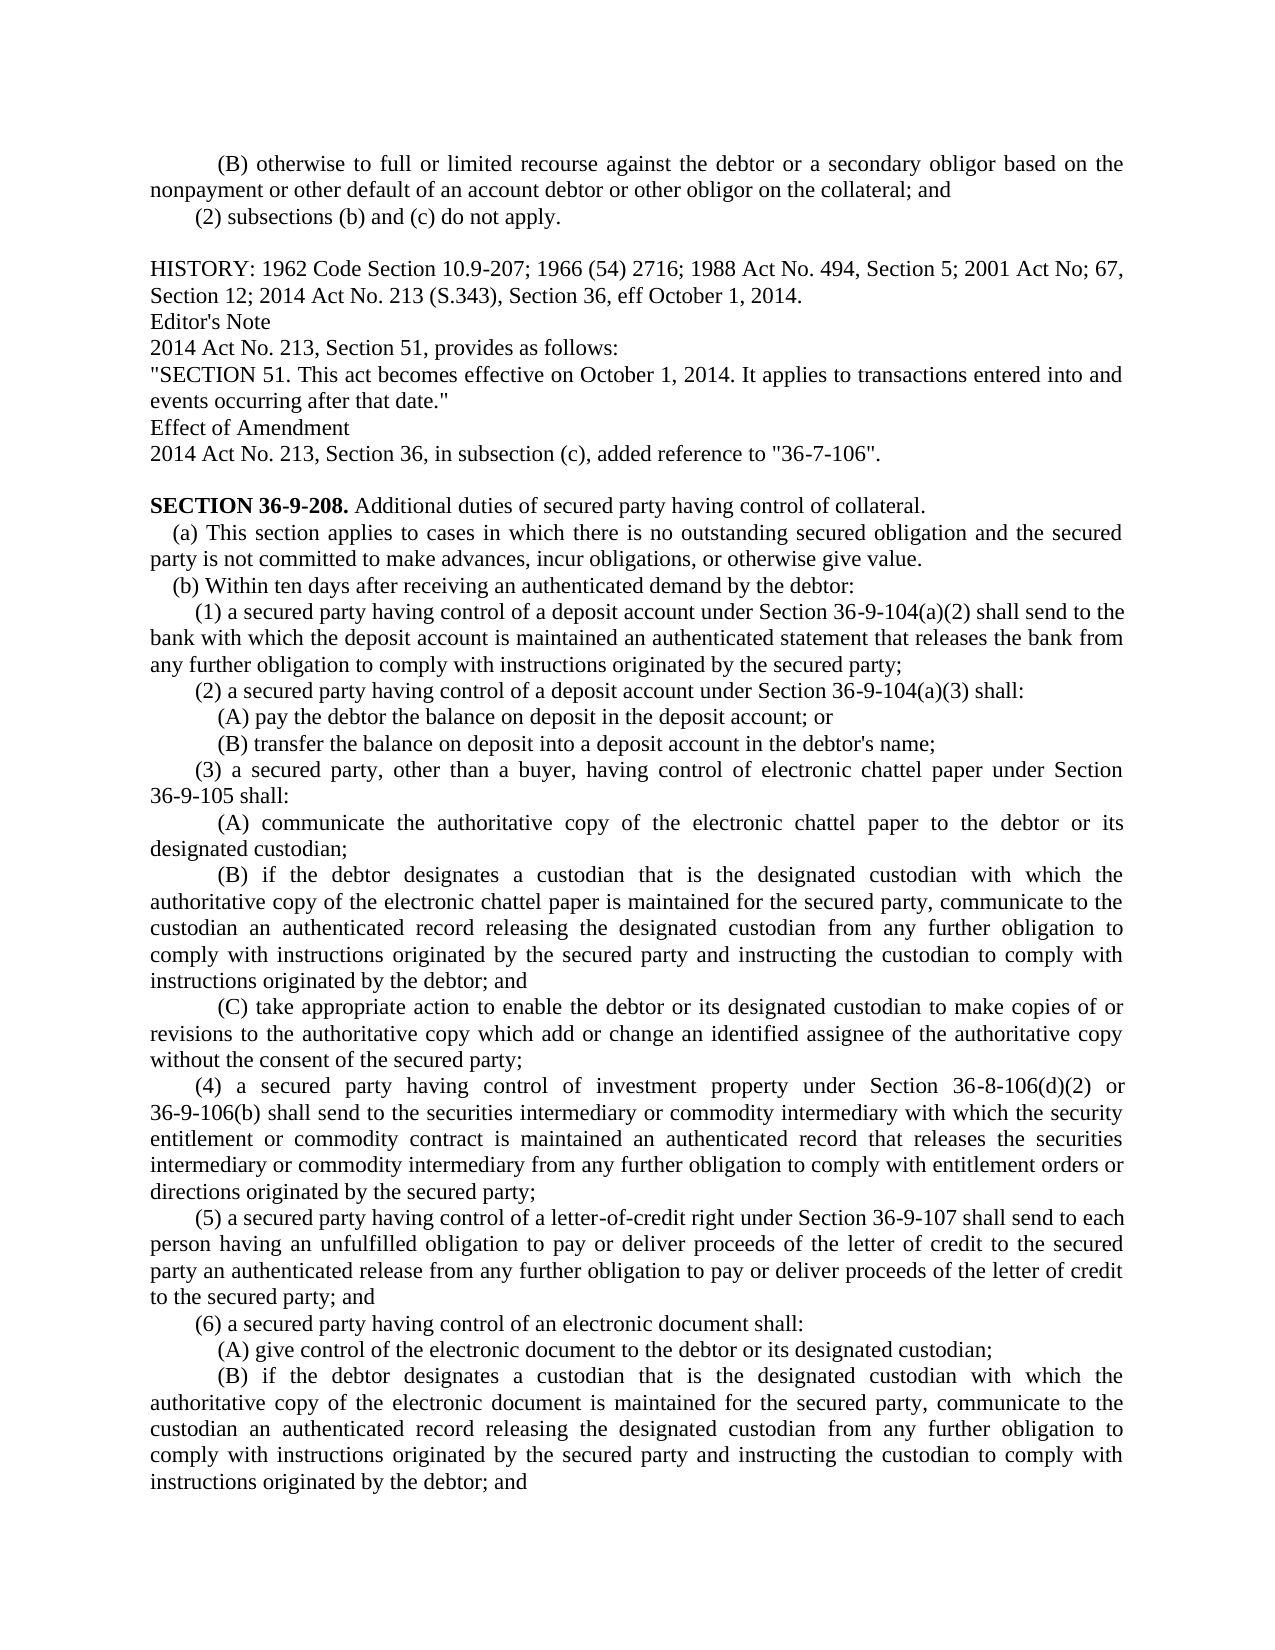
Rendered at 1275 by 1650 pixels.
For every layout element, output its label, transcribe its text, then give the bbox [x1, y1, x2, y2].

text (5) a secured party having control of a letter-of-credit right under Section 36-9-107 shall send to each person having an unfulfilled obligation to pay or deliver proceeds of the letter of credit to the secured party an authenticated release from any further obligation to pay or deliver proceeds of the letter of credit to the secured party; and [150, 1204, 1125, 1309]
text (2) a secured party having control of a deposit account under Section 36-9-104(a)(3) shall: [150, 677, 1125, 703]
text (B) if the debtor designates a custodian that is the designated custodian with which the authoritative copy of the electronic document is maintained for the secured party, communicate to the custodian an authenticated record releasing the designated custodian from any further obligation to comply with instructions originated by the secured party and instructing the custodian to comply with instructions originated by the debtor; and [150, 1362, 1125, 1494]
text 2014 Act No. 213, Section 51, provides as follows: [150, 334, 1125, 361]
text (a) This section applies to cases in which there is no outstanding secured obligation and the secured party is not committed to make advances, incur obligations, or otherwise give value. [150, 519, 1125, 572]
text (2) subsections (b) and (c) do not apply. [150, 203, 1125, 229]
text (A) pay the debtor the balance on deposit in the deposit account; or [150, 703, 1125, 730]
text (B) otherwise to full or limited recourse against the debtor or a secondary obligor based on the nonpayment or other default of an account debtor or other obligor on the collateral; and [150, 150, 1125, 203]
text (B) if the debtor designates a custodian that is the designated custodian with which the authoritative copy of the electronic chattel paper is maintained for the secured party, communicate to the custodian an authenticated record releasing the designated custodian from any further obligation to comply with instructions originated by the secured party and instructing the custodian to comply with instructions originated by the debtor; and [150, 862, 1125, 993]
text (A) give control of the electronic document to the debtor or its designated custodian; [150, 1336, 1125, 1362]
text (1) a secured party having control of a deposit account under Section 36-9-104(a)(2) shall send to the bank with which the deposit account is maintained an authenticated statement that releases the bank from any further obligation to comply with instructions originated by the secured party; [150, 598, 1125, 677]
text (6) a secured party having control of an electronic document shall: [150, 1309, 1125, 1336]
text (A) communicate the authoritative copy of the electronic chattel paper to the debtor or its designated custodian; [150, 809, 1125, 862]
text SECTION 36-9-208. Additional duties of secured party having control of collateral. [150, 493, 1125, 519]
text Effect of Amendment [150, 413, 1125, 440]
text 2014 Act No. 213, Section 36, in subsection (c), added reference to "36-7-106". [150, 440, 1125, 466]
text (C) take appropriate action to enable the debtor or its designated custodian to make copies of or revisions to the authoritative copy which add or change an identified assignee of the authoritative copy without the consent of the secured party; [150, 993, 1125, 1072]
text Editor's Note [150, 308, 1125, 334]
text (b) Within ten days after receiving an authenticated demand by the debtor: [150, 572, 1125, 598]
text HISTORY: 1962 Code Section 10.9-207; 1966 (54) 2716; 1988 Act No. 494, Section 5; 2001 Act No; 67, Section 12; 2014 Act No. 213 (S.343), Section 36, eff October 1, 2014. [150, 255, 1125, 308]
text (3) a secured party, other than a buyer, having control of electronic chattel paper under Section 36-9-105 shall: [150, 756, 1125, 809]
text (B) transfer the balance on deposit into a deposit account in the debtor's name; [150, 730, 1125, 756]
text "SECTION 51. This act becomes effective on October 1, 2014. It applies to transactions entered into and events occurring after that date." [150, 361, 1125, 413]
text (4) a secured party having control of investment property under Section 36-8-106(d)(2) or 36-9-106(b) shall send to the securities intermediary or commodity intermediary with which the security entitlement or commodity contract is maintained an authenticated record that releases the securities intermediary or commodity intermediary from any further obligation to comply with entitlement orders or directions originated by the secured party; [150, 1072, 1125, 1204]
